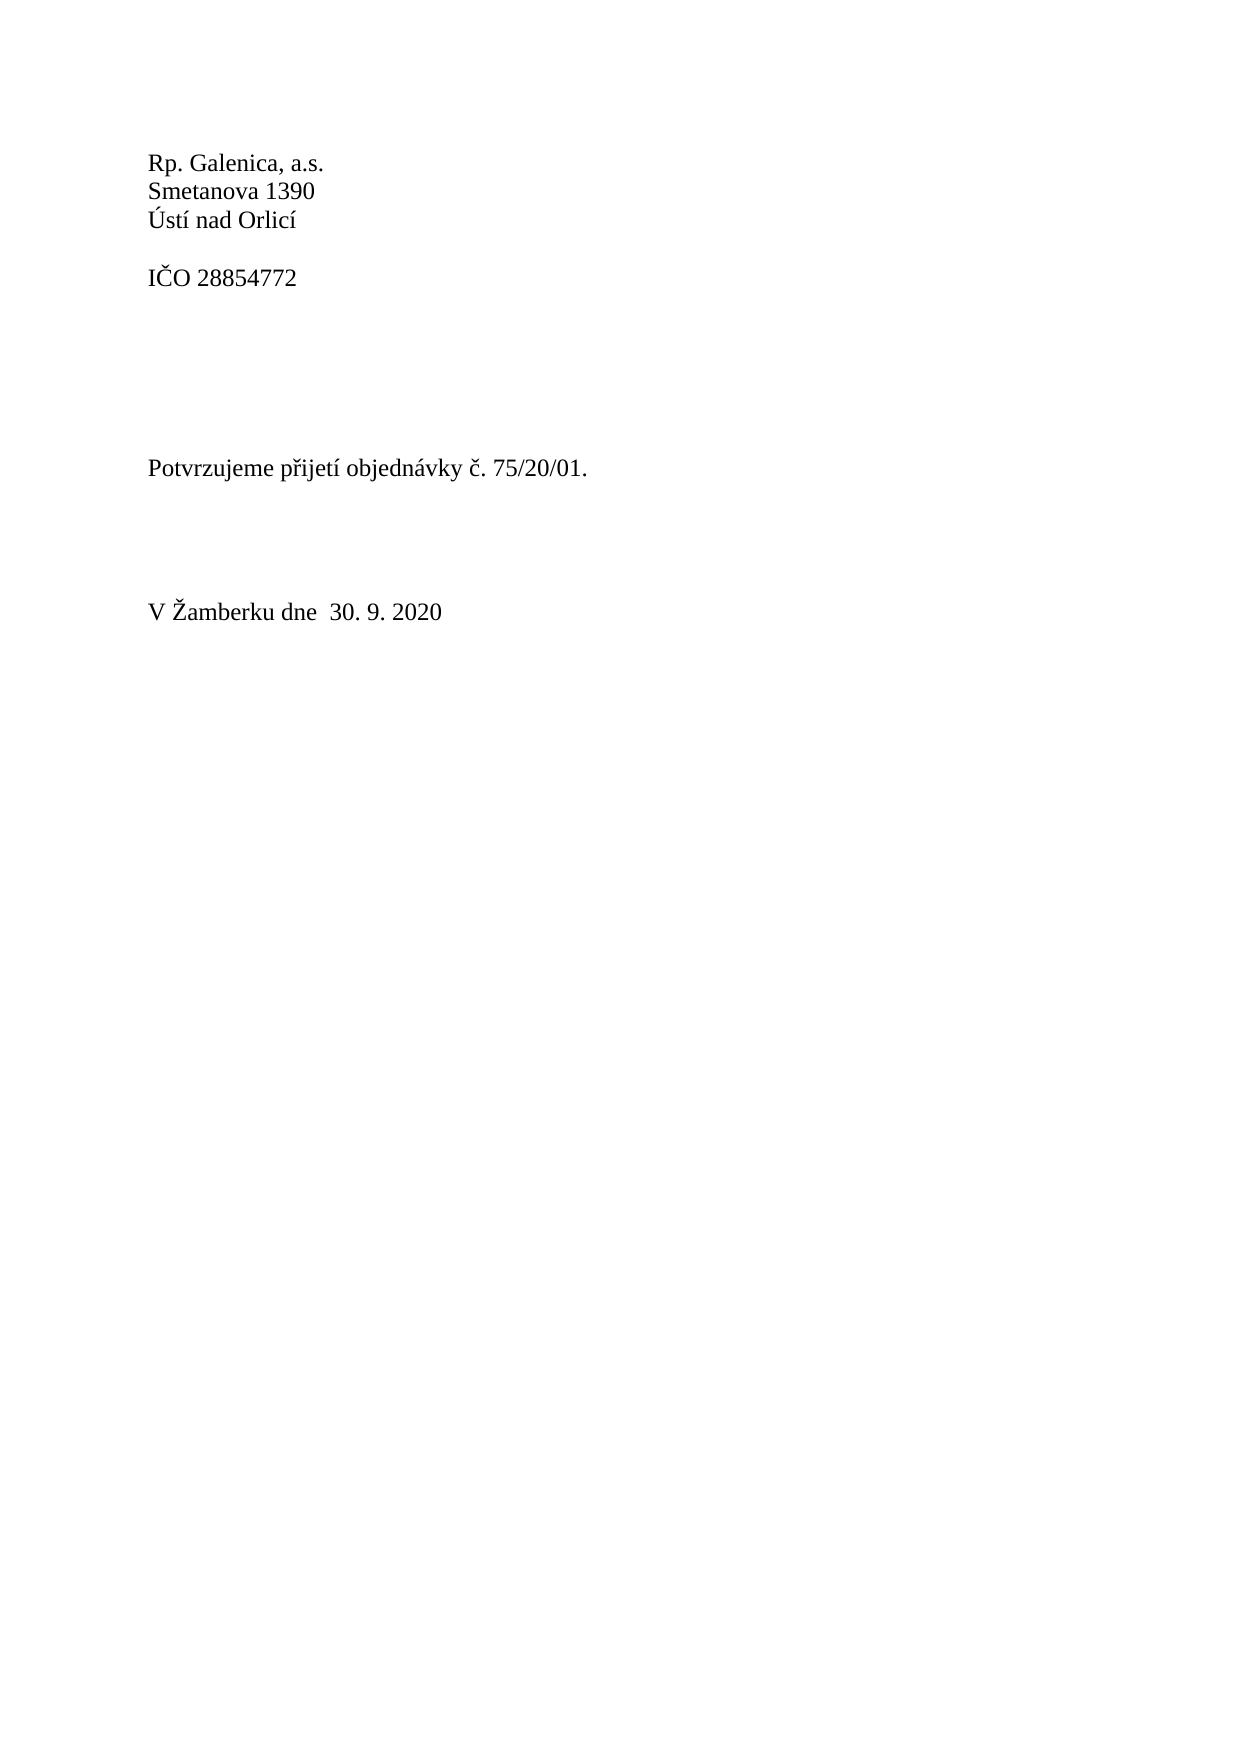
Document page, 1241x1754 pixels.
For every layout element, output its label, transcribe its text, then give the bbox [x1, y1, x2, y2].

text Potvrzujeme přijetí objednávky č. 75/20/01. [148, 453, 1093, 482]
text V Žamberku dne 30. 9. 2020 [148, 597, 1093, 625]
text Smetanova 1390 [148, 176, 1093, 205]
text Ústí nad Orlicí [148, 205, 1093, 234]
text Rp. Galenica, a.s. [148, 148, 1093, 176]
text IČO 28854772 [148, 263, 1093, 291]
